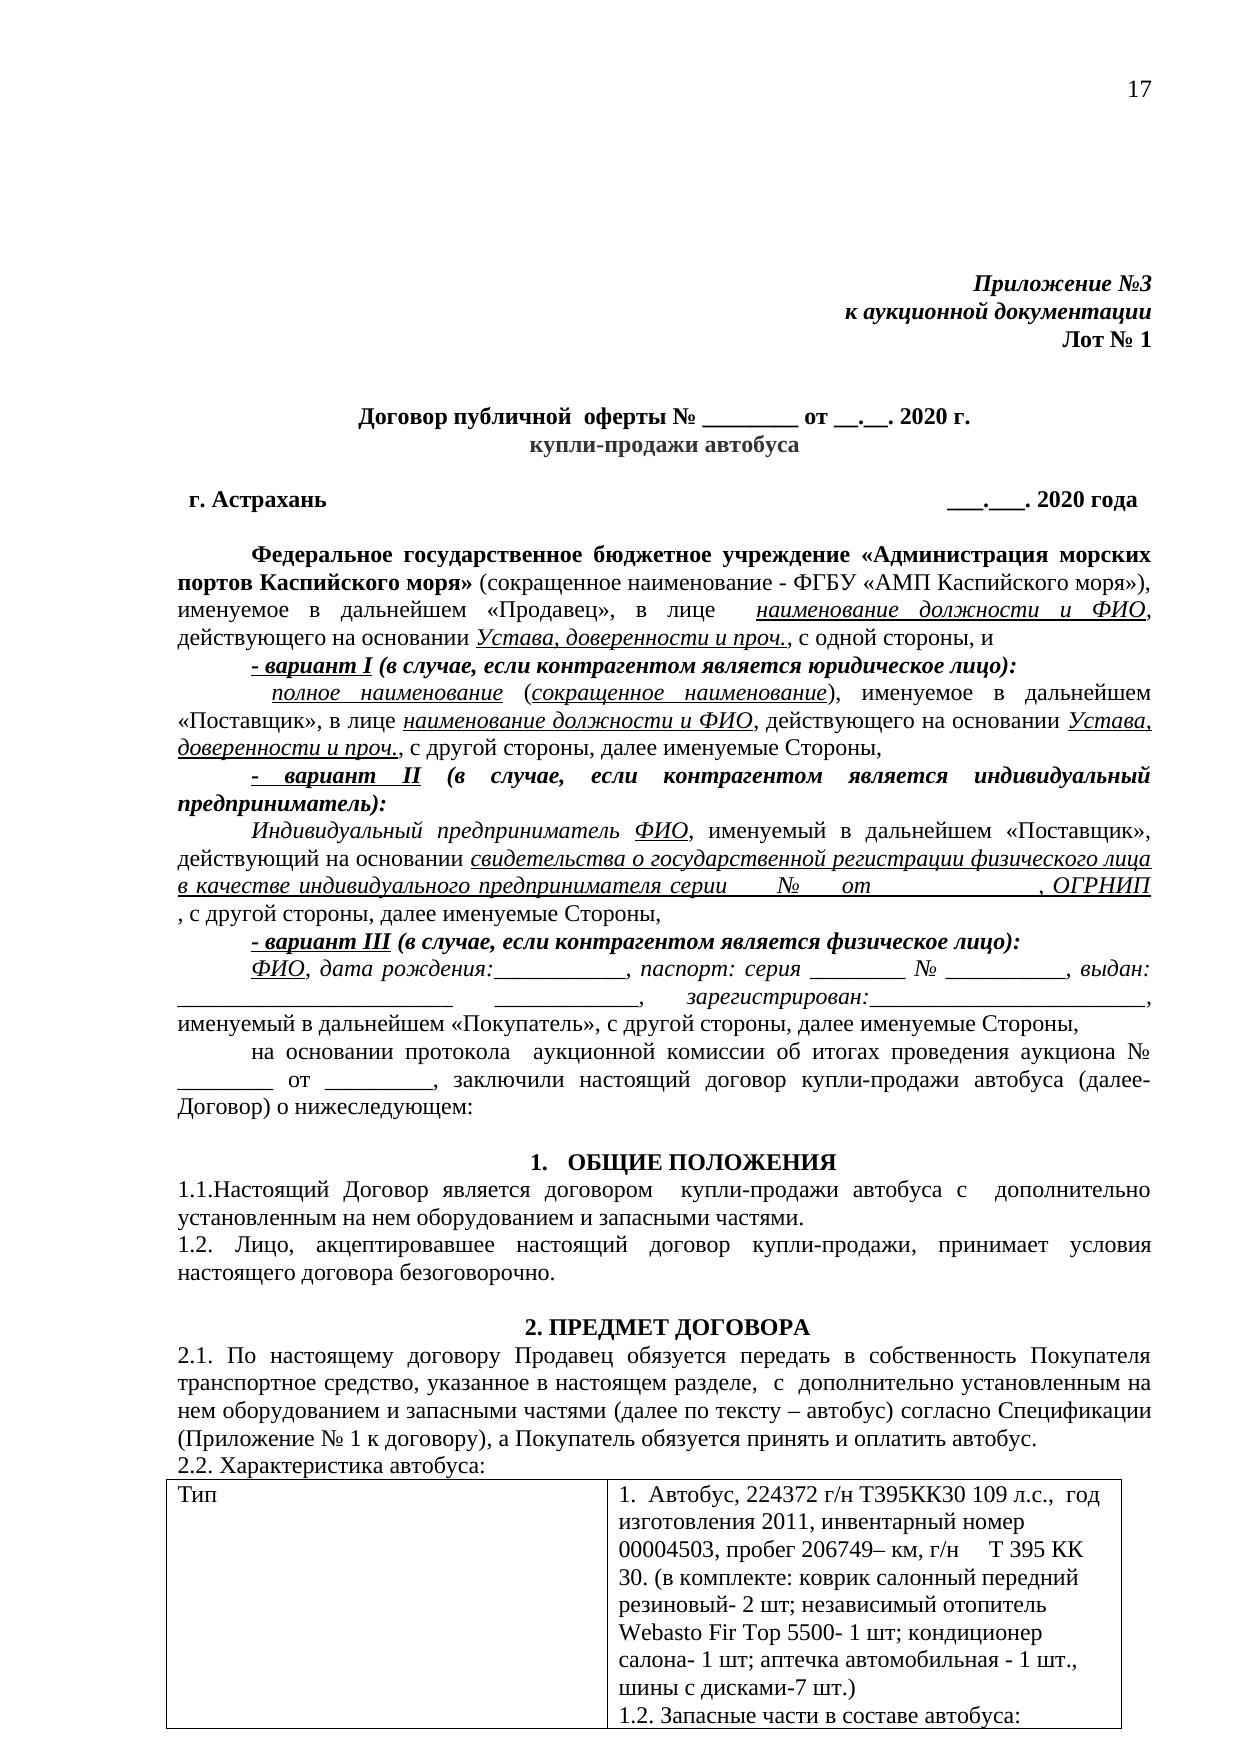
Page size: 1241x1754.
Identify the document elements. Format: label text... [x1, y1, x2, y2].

text 2. ПРЕДМЕТ ДОГОВОРА [177, 1313, 1152, 1341]
text - вариант II (в случае, если контрагентом является индивидуальный предприниматель): [177, 761, 1152, 816]
text Приложение №3 [177, 269, 1152, 297]
text к аукционной документации [177, 297, 1152, 324]
text на основании протокола аукционной комиссии об итогах проведения аукциона № ________ от _________, заключили настоящий договор купли-продажи автобуса (далее-Договор) о нижеследующем: [177, 1037, 1152, 1120]
text 1.1.Настоящий Договор является договором купли-продажи автобуса с дополнительно установленным на нем оборудованием и запасными частями. [177, 1175, 1152, 1230]
list ОБЩИЕ ПОЛОЖЕНИЯ [215, 1147, 1152, 1175]
text купли-продажи автобуса [177, 430, 1152, 457]
text Федеральное государственное бюджетное учреждение «Администрация морских портов Каспийского моря» (сокращенное наименование - ФГБУ «АМП Каспийского моря»), именуемое в дальнейшем «Продавец», в лице наименование должности и ФИО, действующего на основании Устава, доверенности и проч., с одной стороны, и [177, 540, 1152, 651]
text Лот № 1 [177, 324, 1152, 352]
table_header Тип [167, 1480, 607, 1728]
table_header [608, 1480, 1121, 1728]
text 2.1. По настоящему договору Продавец обязуется передать в собственность Покупателя транспортное средство, указанное в настоящем разделе, с дополнительно установленным на нем оборудованием и запасными частями (далее по тексту – автобус) согласно Спецификации (Приложение № 1 к договору), а Покупатель обязуется принять и оплатить автобус. [177, 1341, 1152, 1451]
text - вариант III (в случае, если контрагентом является физическое лицо): [177, 927, 1152, 954]
text г. Астрахань ___.___. 2020 года [177, 485, 1152, 513]
text - вариант I (в случае, если контрагентом является юридическое лицо): [177, 651, 1152, 678]
text 2.2. Характеристика автобуса: [177, 1451, 1152, 1479]
text полное наименование (сокращенное наименование), именуемое в дальнейшем «Поставщик», в лице наименование должности и ФИО, действующего на основании Устава, доверенности и проч., с другой стороны, далее именуемые Стороны, [177, 678, 1152, 761]
text Индивидуальный предприниматель ФИО, именуемый в дальнейшем «Поставщик», действующий на основании свидетельства о государственной регистрации физического лица в качестве индивидуального предпринимателя серии № от , ОГРНИП , с другой стороны, далее именуемые Стороны, [177, 816, 1152, 927]
text 1.2. Лицо, акцептировавшее настоящий договор купли-продажи, принимает условия настоящего договора безоговорочно. [177, 1230, 1152, 1286]
text ФИО, дата рождения:___________, паспорт: серия ________ № __________, выдан: _______________________ ____________, зарегистрирован:_______________________, именуемый в дальнейшем «Покупатель», с другой стороны, далее именуемые Стороны, [177, 954, 1152, 1037]
text Договор публичной оферты № ________ от __.__. 2020 г. [177, 402, 1152, 430]
